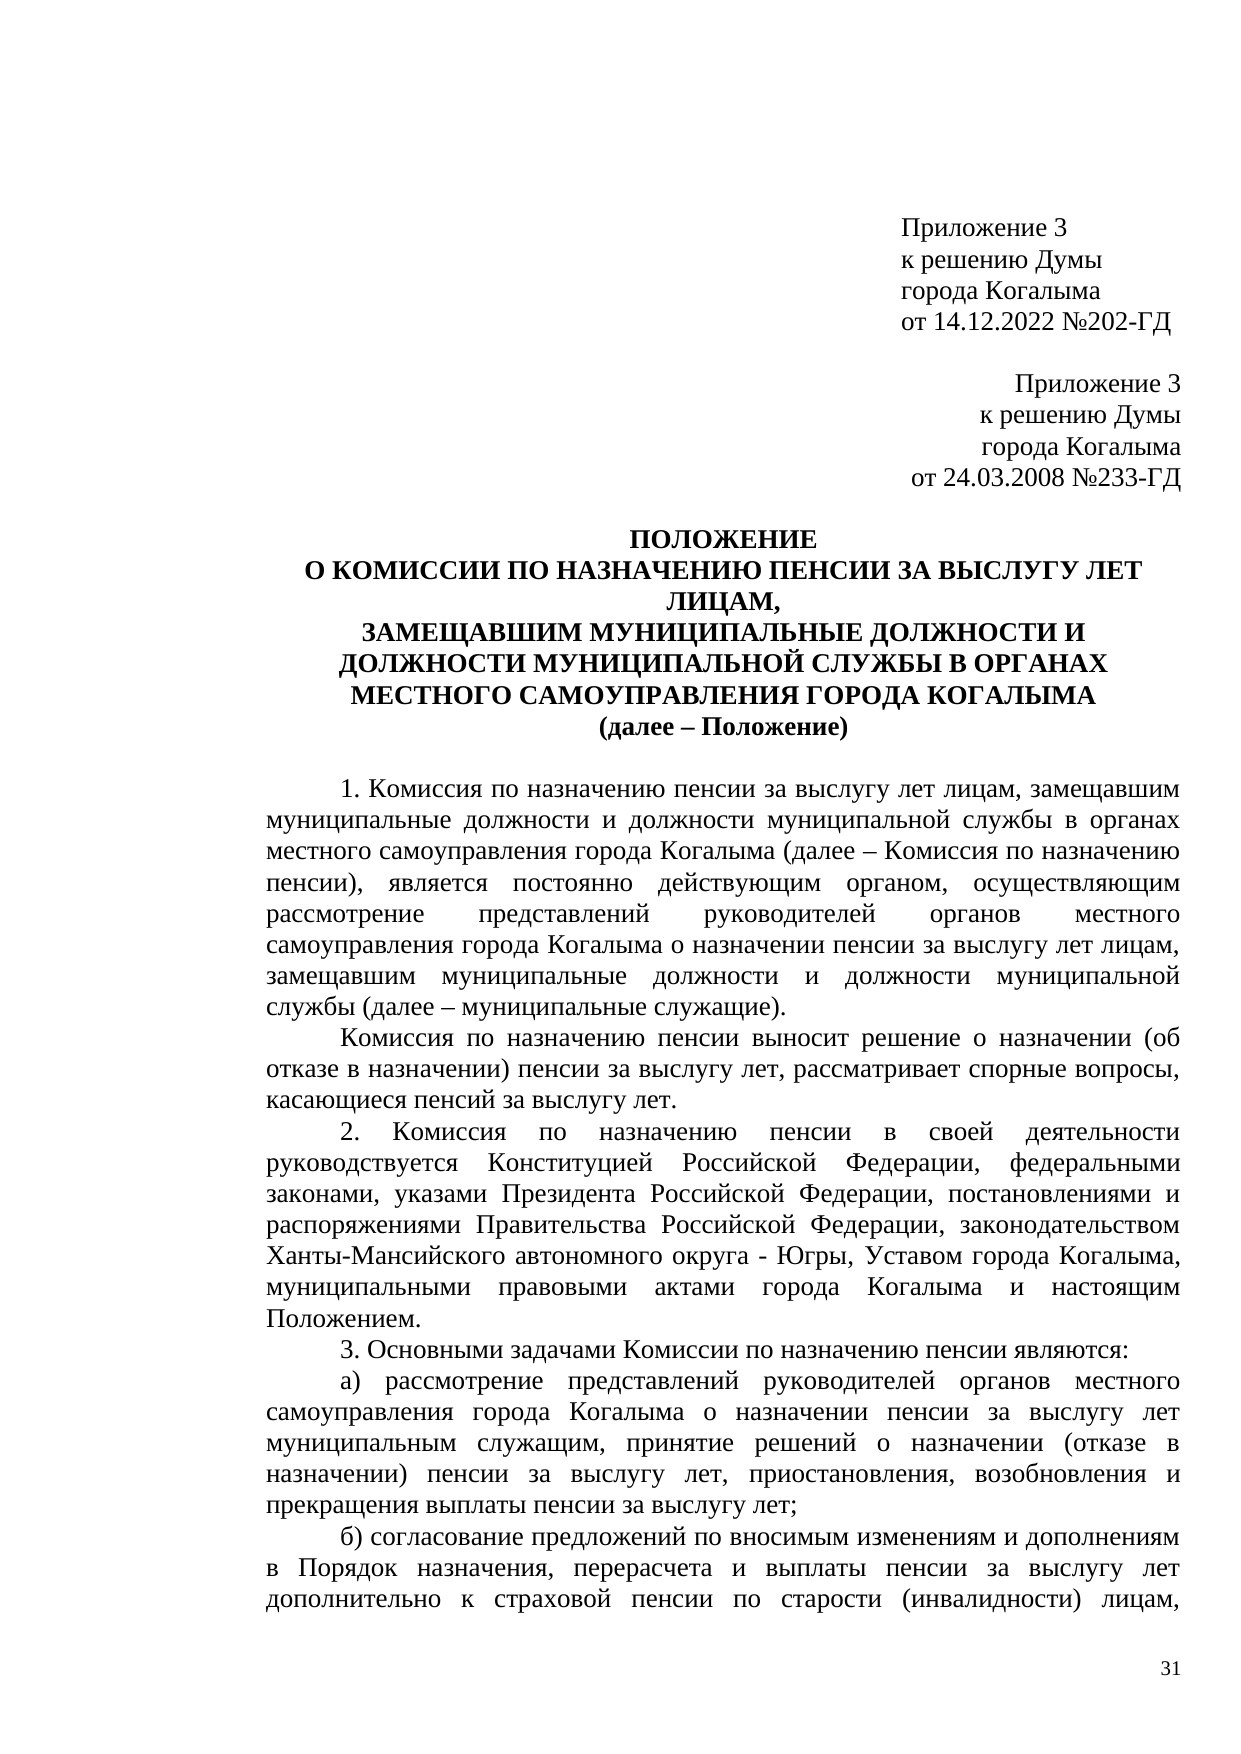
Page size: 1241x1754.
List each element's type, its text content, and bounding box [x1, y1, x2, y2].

text 2. Комиссия по назначению пенсии в своей деятельности руководствуется Конституцией Российской Федерации, федеральными законами, указами Президента Российской Федерации, постановлениями и распоряжениями Правительства Российской Федерации, законодательством Ханты-Мансийского автономного округа - Югры, Уставом города Когалыма, муниципальными правовыми актами города Когалыма и настоящим Положением. [266, 1115, 1181, 1333]
text Комиссия по назначению пенсии выносит решение о назначении (об отказе в назначении) пенсии за выслугу лет, рассматривает спорные вопросы, касающиеся пенсий за выслугу лет. [266, 1021, 1181, 1115]
text ПОЛОЖЕНИЕ [266, 523, 1181, 554]
text (далее – Положение) [266, 710, 1181, 741]
text Приложение 3 [266, 367, 1181, 398]
text а) рассмотрение представлений руководителей органов местного самоуправления города Когалыма о назначении пенсии за выслугу лет муниципальным служащим, принятие решений о назначении (отказе в назначении) пенсии за выслугу лет, приостановления, возобновления и прекращения выплаты пенсии за выслугу лет; [266, 1364, 1181, 1520]
text от 14.12.2022 №202-ГД [827, 305, 1181, 336]
text к решению Думы [901, 243, 1181, 274]
text Приложение 3 [901, 212, 1181, 243]
text ЗАМЕЩАВШИМ МУНИЦИПАЛЬНЫЕ ДОЛЖНОСТИ И ДОЛЖНОСТИ МУНИЦИПАЛЬНОЙ СЛУЖБЫ В ОРГАНАХ МЕСТНОГО САМОУПРАВЛЕНИЯ ГОРОДА КОГАЛЫМА [266, 616, 1181, 710]
text к решению Думы [266, 398, 1181, 429]
text города Когалыма [266, 429, 1181, 461]
text города Когалыма [901, 274, 1181, 305]
text О КОМИССИИ ПО НАЗНАЧЕНИЮ ПЕНСИИ ЗА ВЫСЛУГУ ЛЕТ ЛИЦАМ, [266, 554, 1181, 616]
text 1. Комиссия по назначению пенсии за выслугу лет лицам, замещавшим муниципальные должности и должности муниципальной службы в органах местного самоуправления города Когалыма (далее – Комиссия по назначению пенсии), является постоянно действующим органом, осуществляющим рассмотрение представлений руководителей органов местного самоуправления города Когалыма о назначении пенсии за выслугу лет лицам, замещавшим муниципальные должности и должности муниципальной службы (далее – муниципальные служащие). [266, 772, 1181, 1021]
text 3. Основными задачами Комиссии по назначению пенсии являются: [266, 1333, 1181, 1364]
text от 24.03.2008 №233-ГД [266, 461, 1181, 492]
